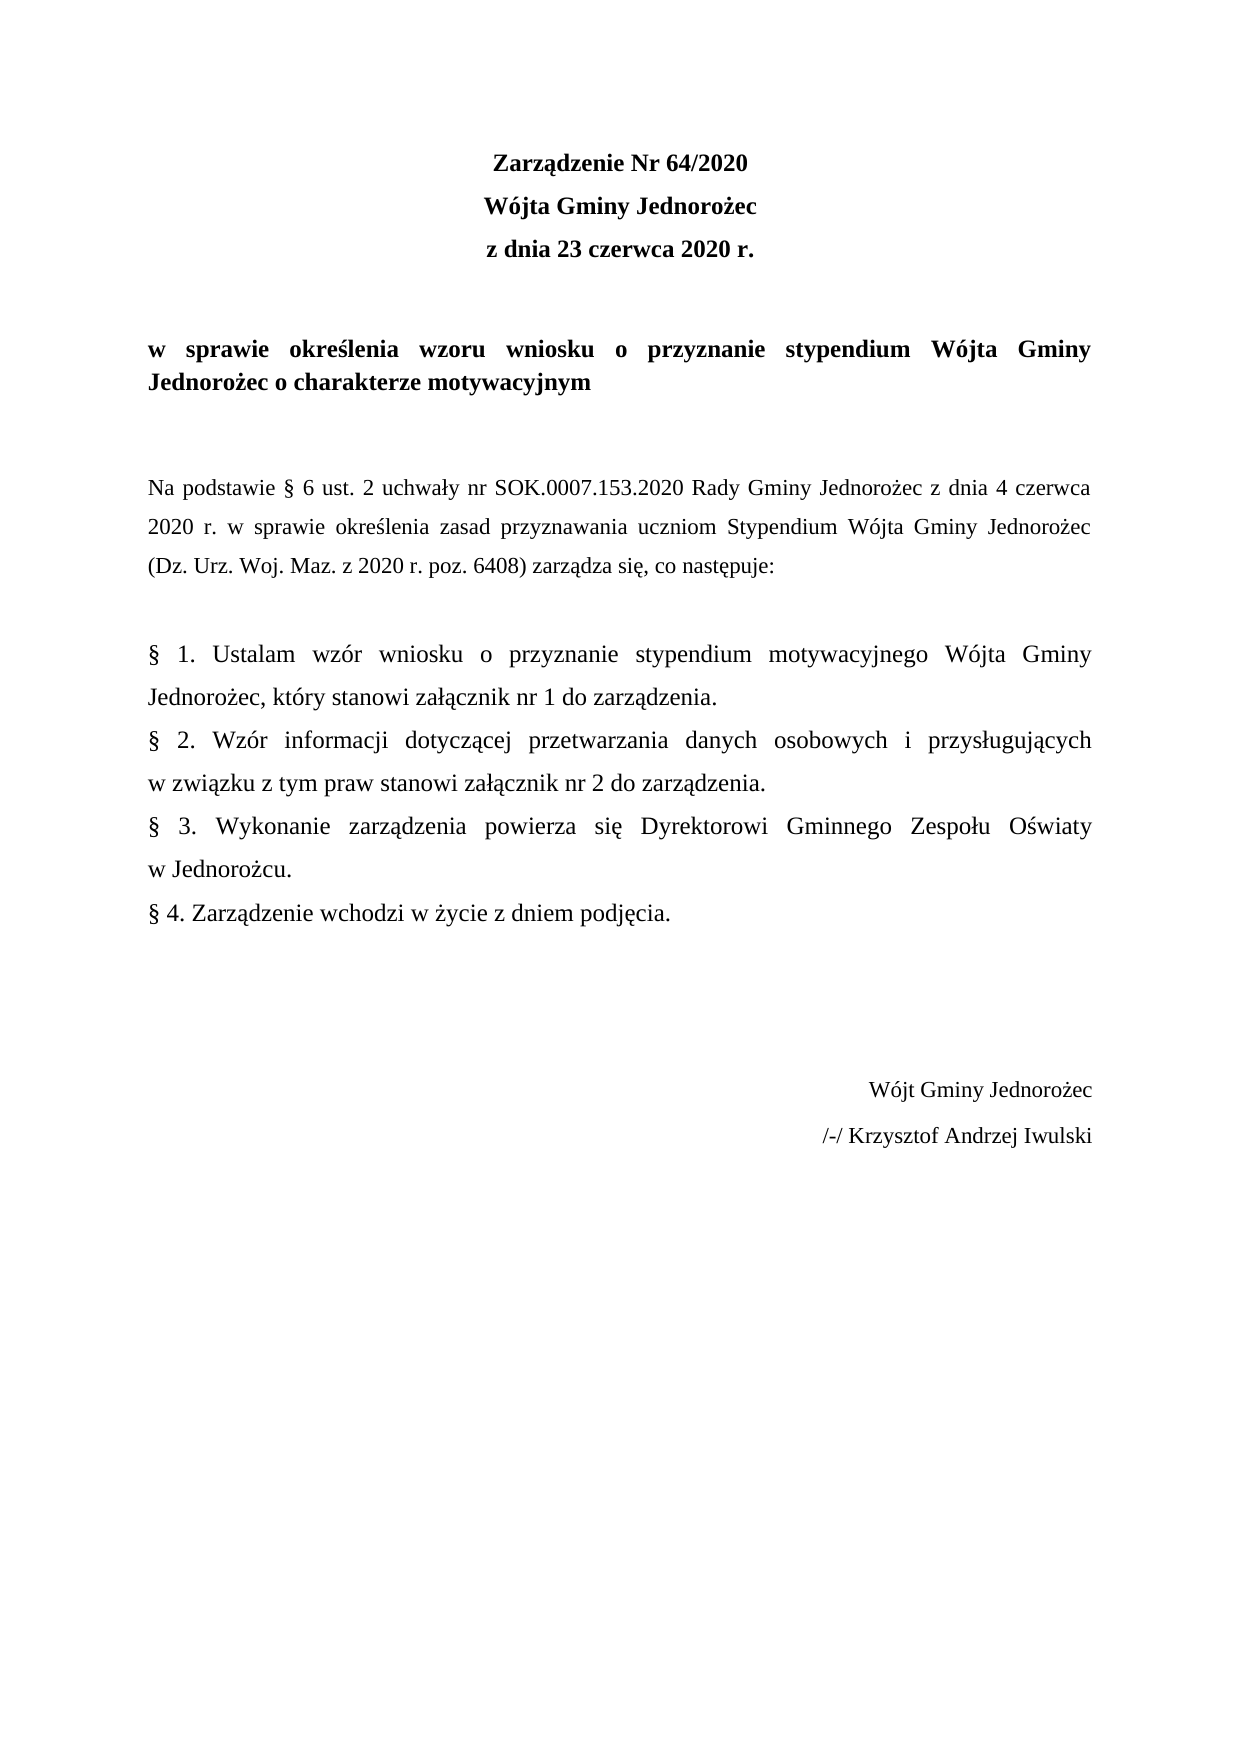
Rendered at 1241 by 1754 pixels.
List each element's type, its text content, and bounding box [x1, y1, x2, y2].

text § 3. Wykonanie zarządzenia powierza się Dyrektorowi Gminnego Zespołu Oświaty w Jednorożcu. [148, 811, 1093, 883]
text z dnia 23 czerwca 2020 r. [148, 234, 1093, 263]
text § 2. Wzór informacji dotyczącej przetwarzania danych osobowych i przysługujących w związku z tym praw stanowi załącznik nr 2 do zarządzenia. [148, 725, 1093, 797]
text Wójt Gminy Jednorożec [148, 1077, 1093, 1103]
text Zarządzenie Nr 64/2020 [148, 148, 1093, 176]
text /-/ Krzysztof Andrzej Iwulski [148, 1122, 1093, 1148]
text Na podstawie § 6 ust. 2 uchwały nr SOK.0007.153.2020 Rady Gminy Jednorożec z dnia 4 czerwca 2020 r. w sprawie określenia zasad przyznawania uczniom Stypendium Wójta Gminy Jednorożec (Dz. Urz. Woj. Maz. z 2020 r. poz. 6408) zarządza się, co następuje: [148, 474, 1093, 579]
text Wójta Gminy Jednorożec [148, 191, 1093, 219]
text § 1. Ustalam wzór wniosku o przyznanie stypendium motywacyjnego Wójta Gminy Jednorożec, który stanowi załącznik nr 1 do zarządzenia. [148, 639, 1093, 711]
text § 4. Zarządzenie wchodzi w życie z dniem podjęcia. [148, 898, 1093, 926]
text w sprawie określenia wzoru wniosku o przyznanie stypendium Wójta Gminy Jednorożec o charakterze motywacyjnym [148, 334, 1093, 396]
